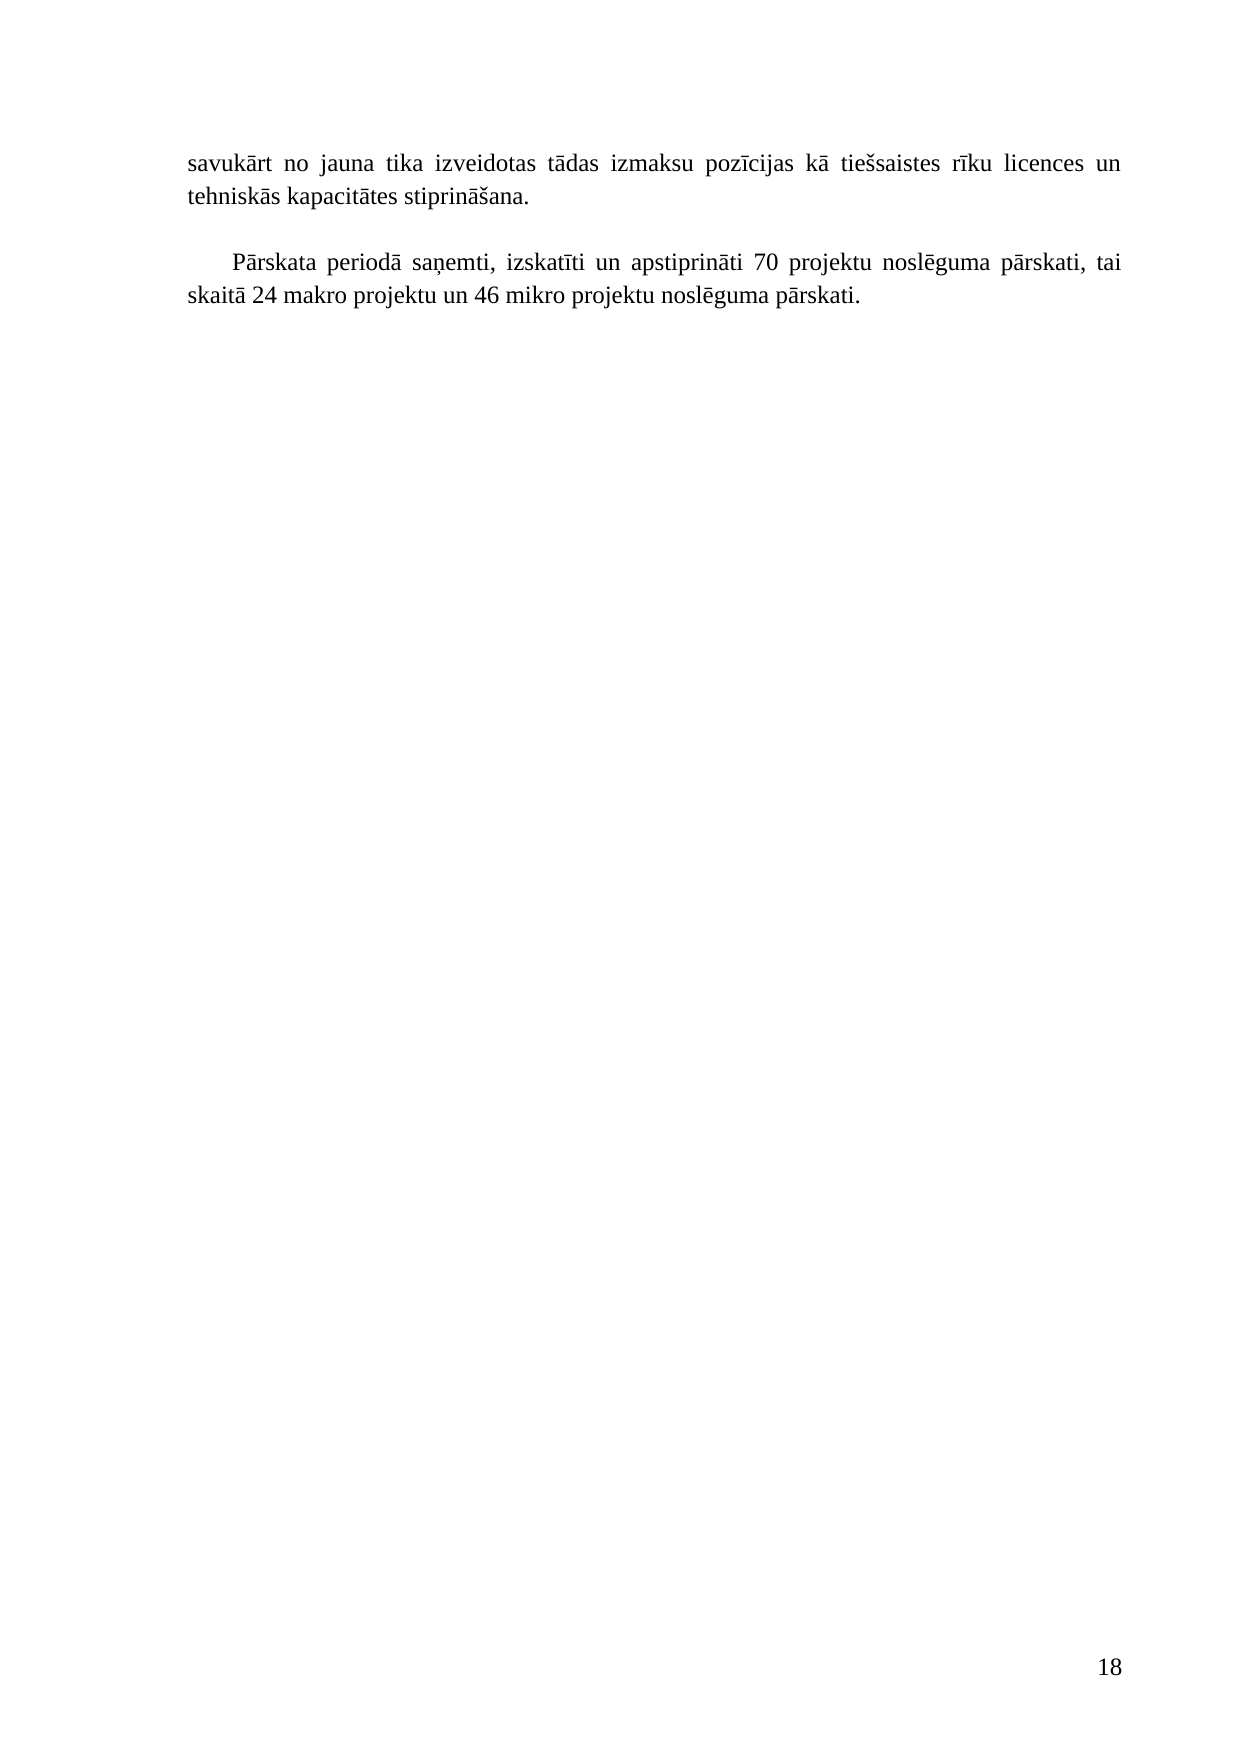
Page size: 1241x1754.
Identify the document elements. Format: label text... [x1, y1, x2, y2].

text Pārskata periodā saņemti, izskatīti un apstiprināti 70 projektu noslēguma pārskati, tai skaitā 24 makro projektu un 46 mikro projektu noslēguma pārskati. [187, 247, 1122, 308]
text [187, 148, 1122, 209]
